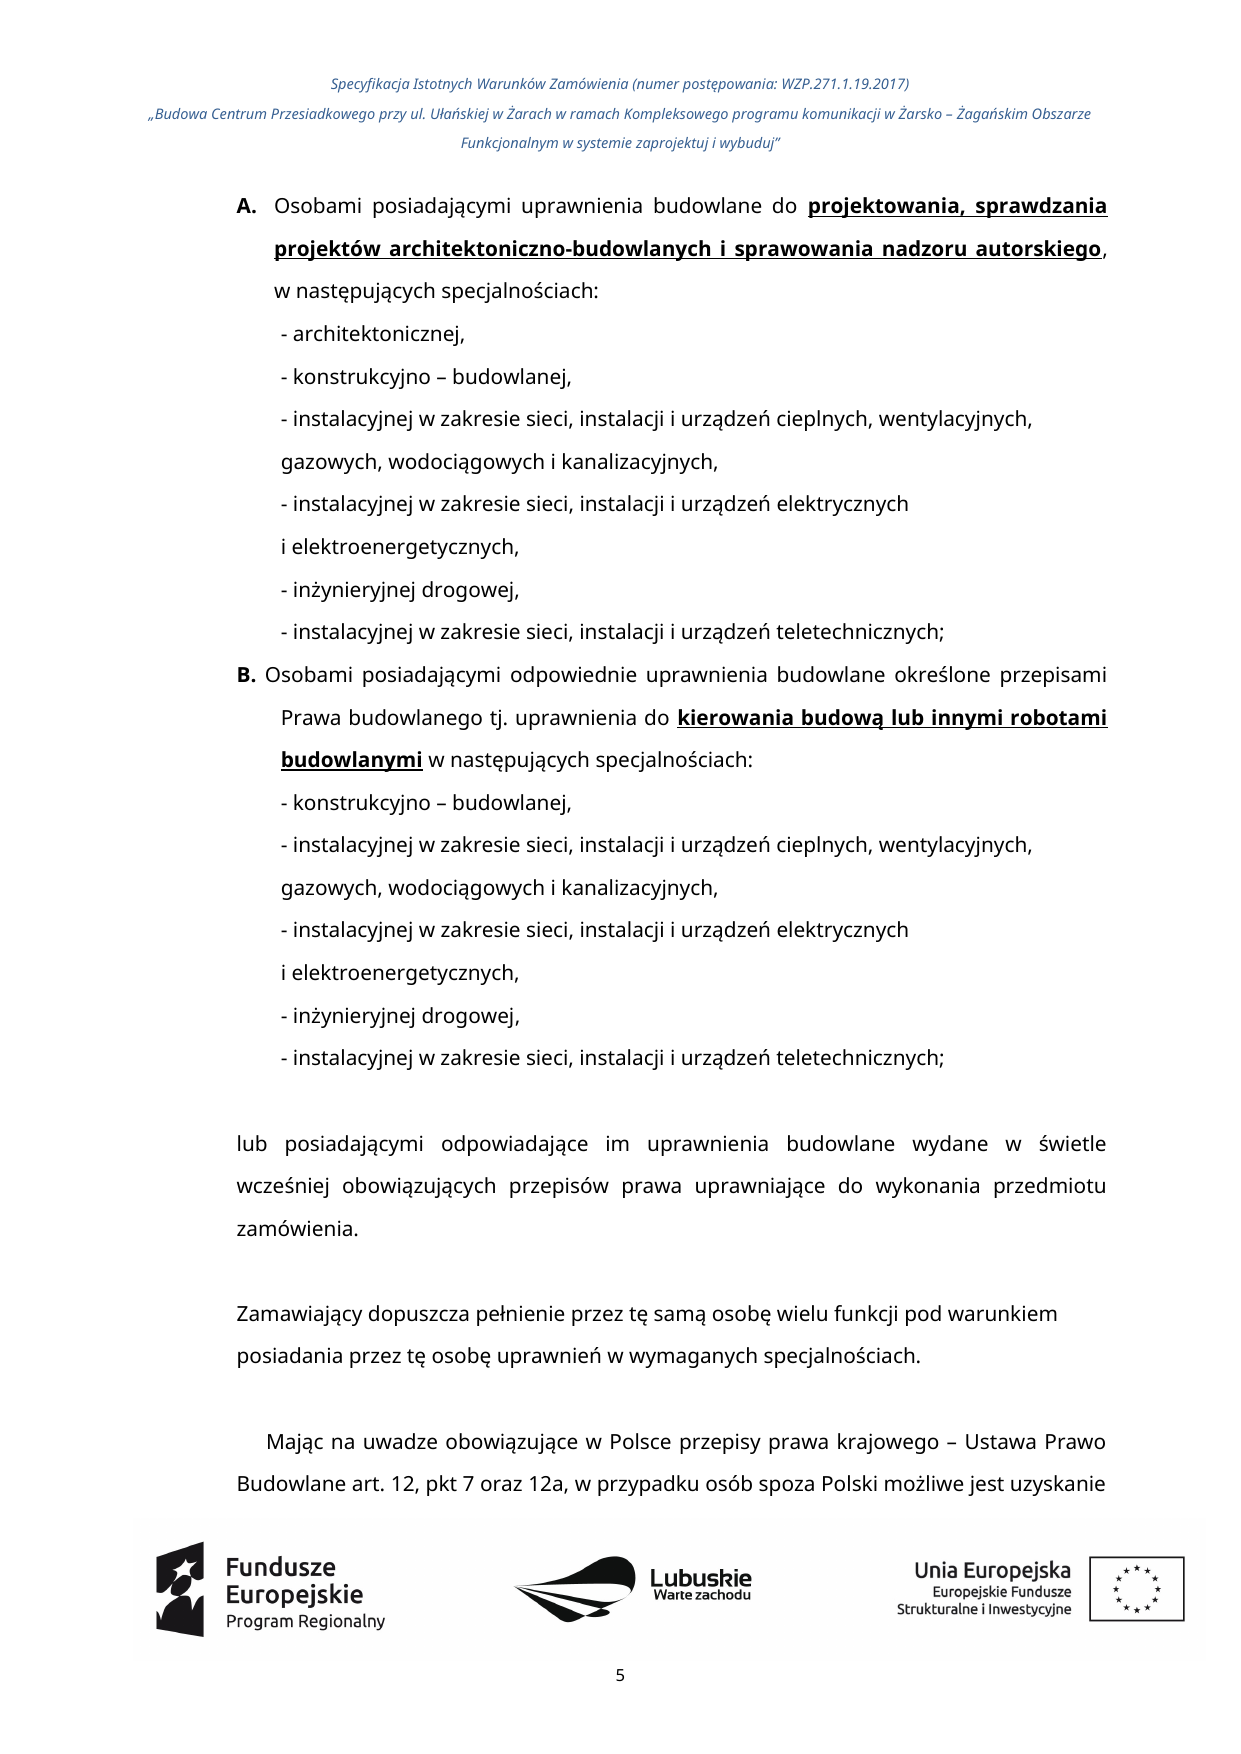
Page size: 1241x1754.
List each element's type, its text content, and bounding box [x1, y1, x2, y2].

text - inżynieryjnej drogowej, [281, 575, 1107, 603]
text - instalacyjnej w zakresie sieci, instalacji i urządzeń elektrycznych i elektroenergetycznych, [281, 916, 1107, 987]
text B. Osobami posiadającymi odpowiednie uprawnienia budowlane określone przepisami Prawa budowlanego tj. uprawnienia do kierowania budową lub innymi robotami budowlanymi w następujących specjalnościach: [236, 660, 1107, 774]
text - instalacyjnej w zakresie sieci, instalacji i urządzeń cieplnych, wentylacyjnych, gazowych, wodociągowych i kanalizacyjnych, [281, 404, 1107, 475]
text - inżynieryjnej drogowej, [281, 1001, 1107, 1029]
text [236, 1427, 1107, 1498]
text - konstrukcyjno – budowlanej, [281, 788, 1107, 816]
text - instalacyjnej w zakresie sieci, instalacji i urządzeń teletechnicznych; [281, 617, 1107, 646]
text - instalacyjnej w zakresie sieci, instalacji i urządzeń elektrycznych i elektroenergetycznych, [281, 489, 1107, 561]
text - instalacyjnej w zakresie sieci, instalacji i urządzeń cieplnych, wentylacyjnych, gazowych, wodociągowych i kanalizacyjnych, [281, 830, 1107, 901]
list Osobami posiadającymi uprawnienia budowlane do projektowania, sprawdzania projektów architektoniczno-budowlanych i sprawowania nadzoru autorskiego, w następujących specjalnościach: [236, 191, 1107, 305]
text Zamawiający dopuszcza pełnienie przez tę samą osobę wielu funkcji pod warunkiem posiadania przez tę osobę uprawnień w wymaganych specjalnościach. [236, 1299, 1107, 1370]
text - konstrukcyjno – budowlanej, [281, 362, 1107, 390]
text - architektonicznej, [281, 319, 1107, 348]
text - instalacyjnej w zakresie sieci, instalacji i urządzeń teletechnicznych; [281, 1043, 1107, 1072]
text lub posiadającymi odpowiadające im uprawnienia budowlane wydane w świetle wcześniej obowiązujących przepisów prawa uprawniające do wykonania przedmiotu zamówienia. [236, 1129, 1107, 1242]
